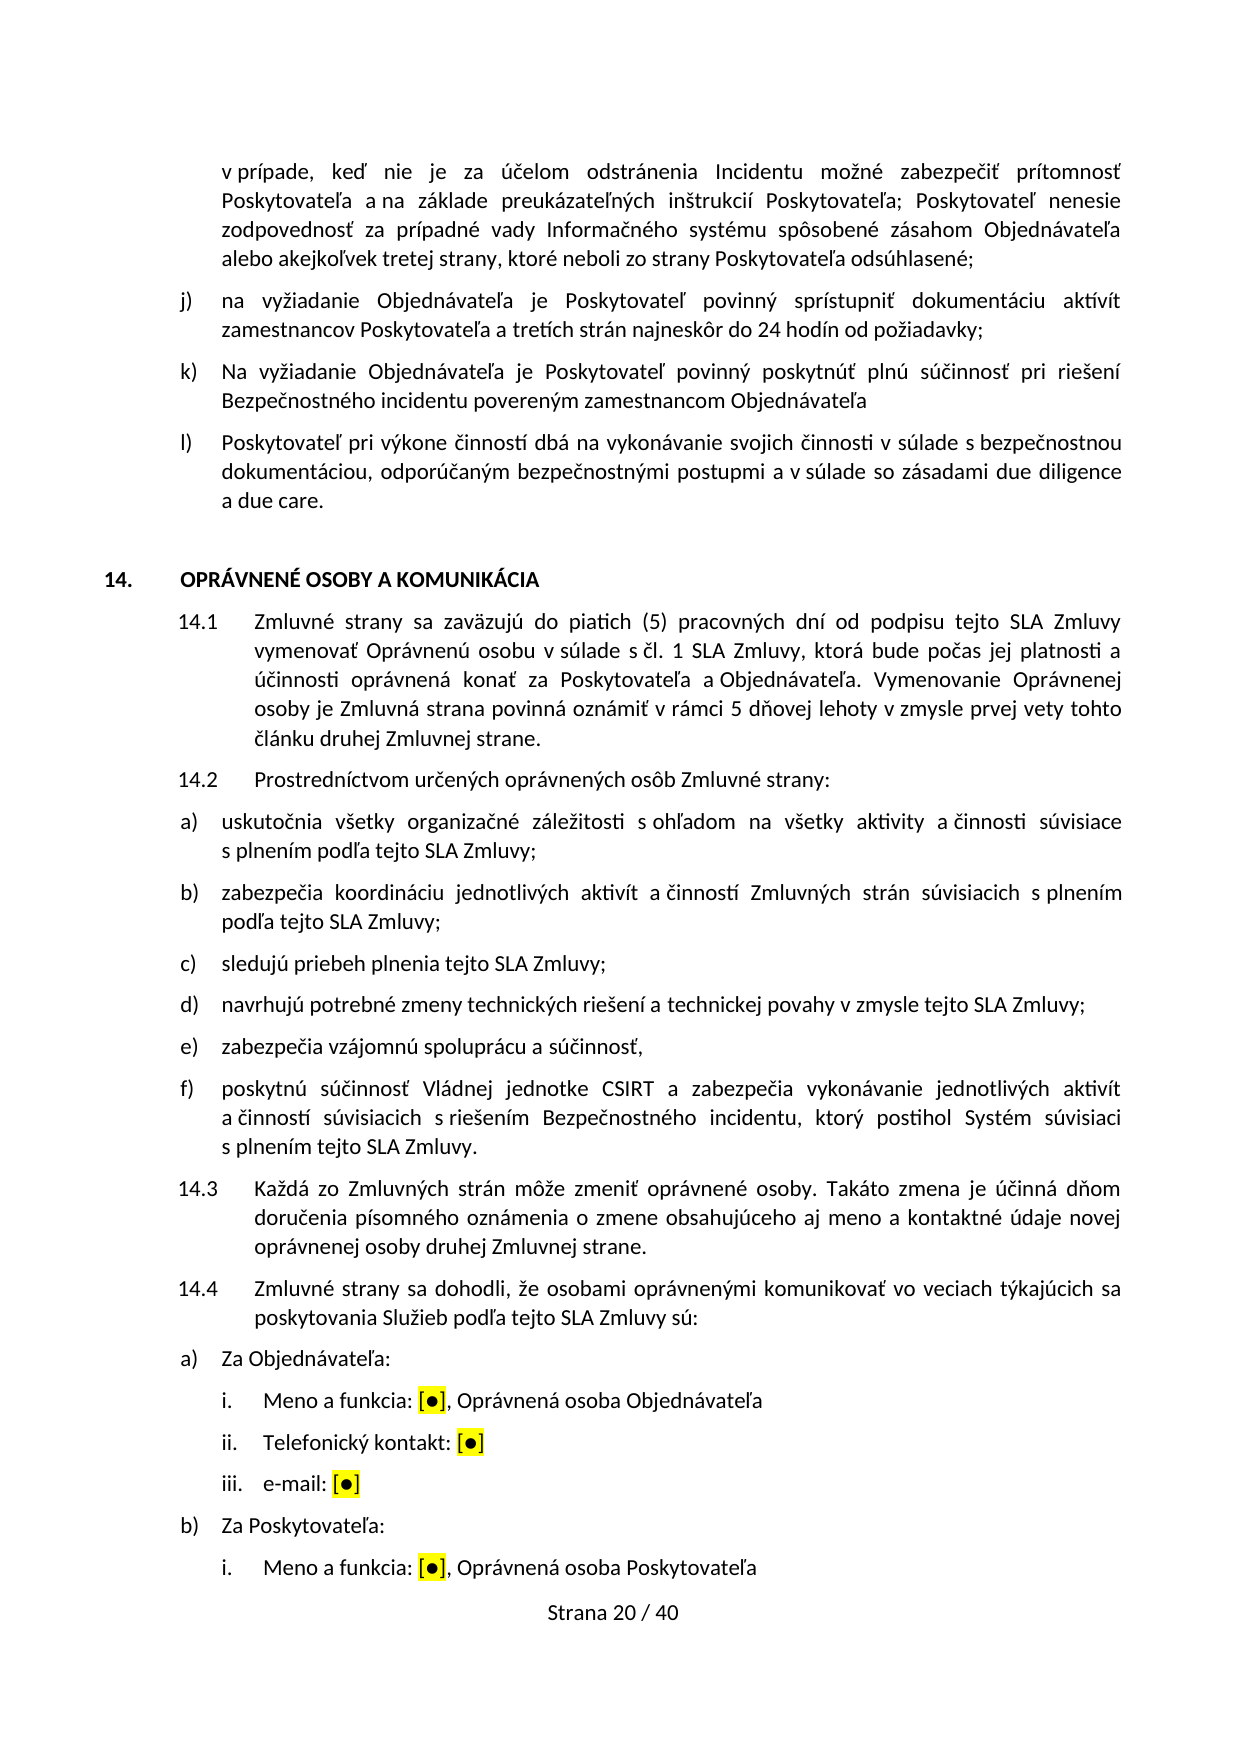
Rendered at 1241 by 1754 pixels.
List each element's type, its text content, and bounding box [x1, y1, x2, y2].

list Na vyžiadanie Objednávateľa je Poskytovateľ povinný poskytnúť plnú súčinnosť pri riešení Bezpečnostného incidentu povereným zamestnancom Objednávateľa [180, 356, 1122, 414]
text Zmluvné strany sa zaväzujú do piatich (5) pracovných dní od podpisu tejto SLA Zmluvy vymenovať Oprávnenú osobu v súlade s čl. 1 SLA Zmluvy, ktorá bude počas jej platnosti a účinnosti oprávnená konať za Poskytovateľa a Objednávateľa. Vymenovanie Oprávnenej osoby je Zmluvná strana povinná oznámiť v rámci 5 dňovej lehoty v zmysle prvej vety tohto článku druhej Zmluvnej strane. [177, 606, 1122, 752]
list na vyžiadanie Objednávateľa je Poskytovateľ povinný sprístupniť dokumentáciu aktívít zamestnancov Poskytovateľa a tretích strán najneskôr do 24 hodín od požiadavky; [180, 285, 1122, 343]
list Telefonický kontakt: [●] [221, 1427, 1122, 1456]
list e-mail: [●] [221, 1468, 1122, 1498]
list zabezpečia vzájomnú spoluprácu a súčinnosť, [180, 1031, 1122, 1060]
list navrhujú potrebné zmeny technických riešení a technickej povahy v zmysle tejto SLA Zmluvy; [180, 989, 1122, 1018]
list Za Poskytovateľa: [180, 1510, 1122, 1539]
list Za Objednávateľa: [180, 1343, 1122, 1373]
list sledujú priebeh plnenia tejto SLA Zmluvy; [180, 948, 1122, 977]
text OPRÁVNENÉ OSOBY A KOMUNIKÁCIA [103, 564, 1122, 593]
text Každá zo Zmluvných strán môže zmeniť oprávnené osoby. Takáto zmena je účinná dňom doručenia písomného oznámenia o zmene obsahujúceho aj meno a kontaktné údaje novej oprávnenej osoby druhej Zmluvnej strane. [177, 1173, 1122, 1260]
text Prostredníctvom určených oprávnených osôb Zmluvné strany: [177, 764, 1122, 793]
list poskytnú súčinnosť Vládnej jednotke CSIRT a zabezpečia vykonávanie jednotlivých aktivít a činností súvisiacich s riešením Bezpečnostného incidentu, ktorý postihol Systém súvisiaci s plnením tejto SLA Zmluvy. [180, 1073, 1122, 1160]
text Zmluvné strany sa dohodli, že osobami oprávnenými komunikovať vo veciach týkajúcich sa poskytovania Služieb podľa tejto SLA Zmluvy sú: [177, 1273, 1122, 1331]
list uskutočnia všetky organizačné záležitosti s ohľadom na všetky aktivity a činnosti súvisiace s plnením podľa tejto SLA Zmluvy; [180, 806, 1122, 864]
list Meno a funkcia: [●], Oprávnená osoba Objednávateľa [221, 1385, 1122, 1414]
list Poskytovateľ pri výkone činností dbá na vykonávanie svojich činnosti v súlade s bezpečnostnou dokumentáciou, odporúčaným bezpečnostnými postupmi a v súlade so zásadami due diligence a due care. [180, 427, 1122, 514]
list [180, 156, 1122, 273]
list Meno a funkcia: [●], Oprávnená osoba Poskytovateľa [221, 1552, 1122, 1581]
list zabezpečia koordináciu jednotlivých aktivít a činností Zmluvných strán súvisiacich s plnením podľa tejto SLA Zmluvy; [180, 877, 1122, 935]
